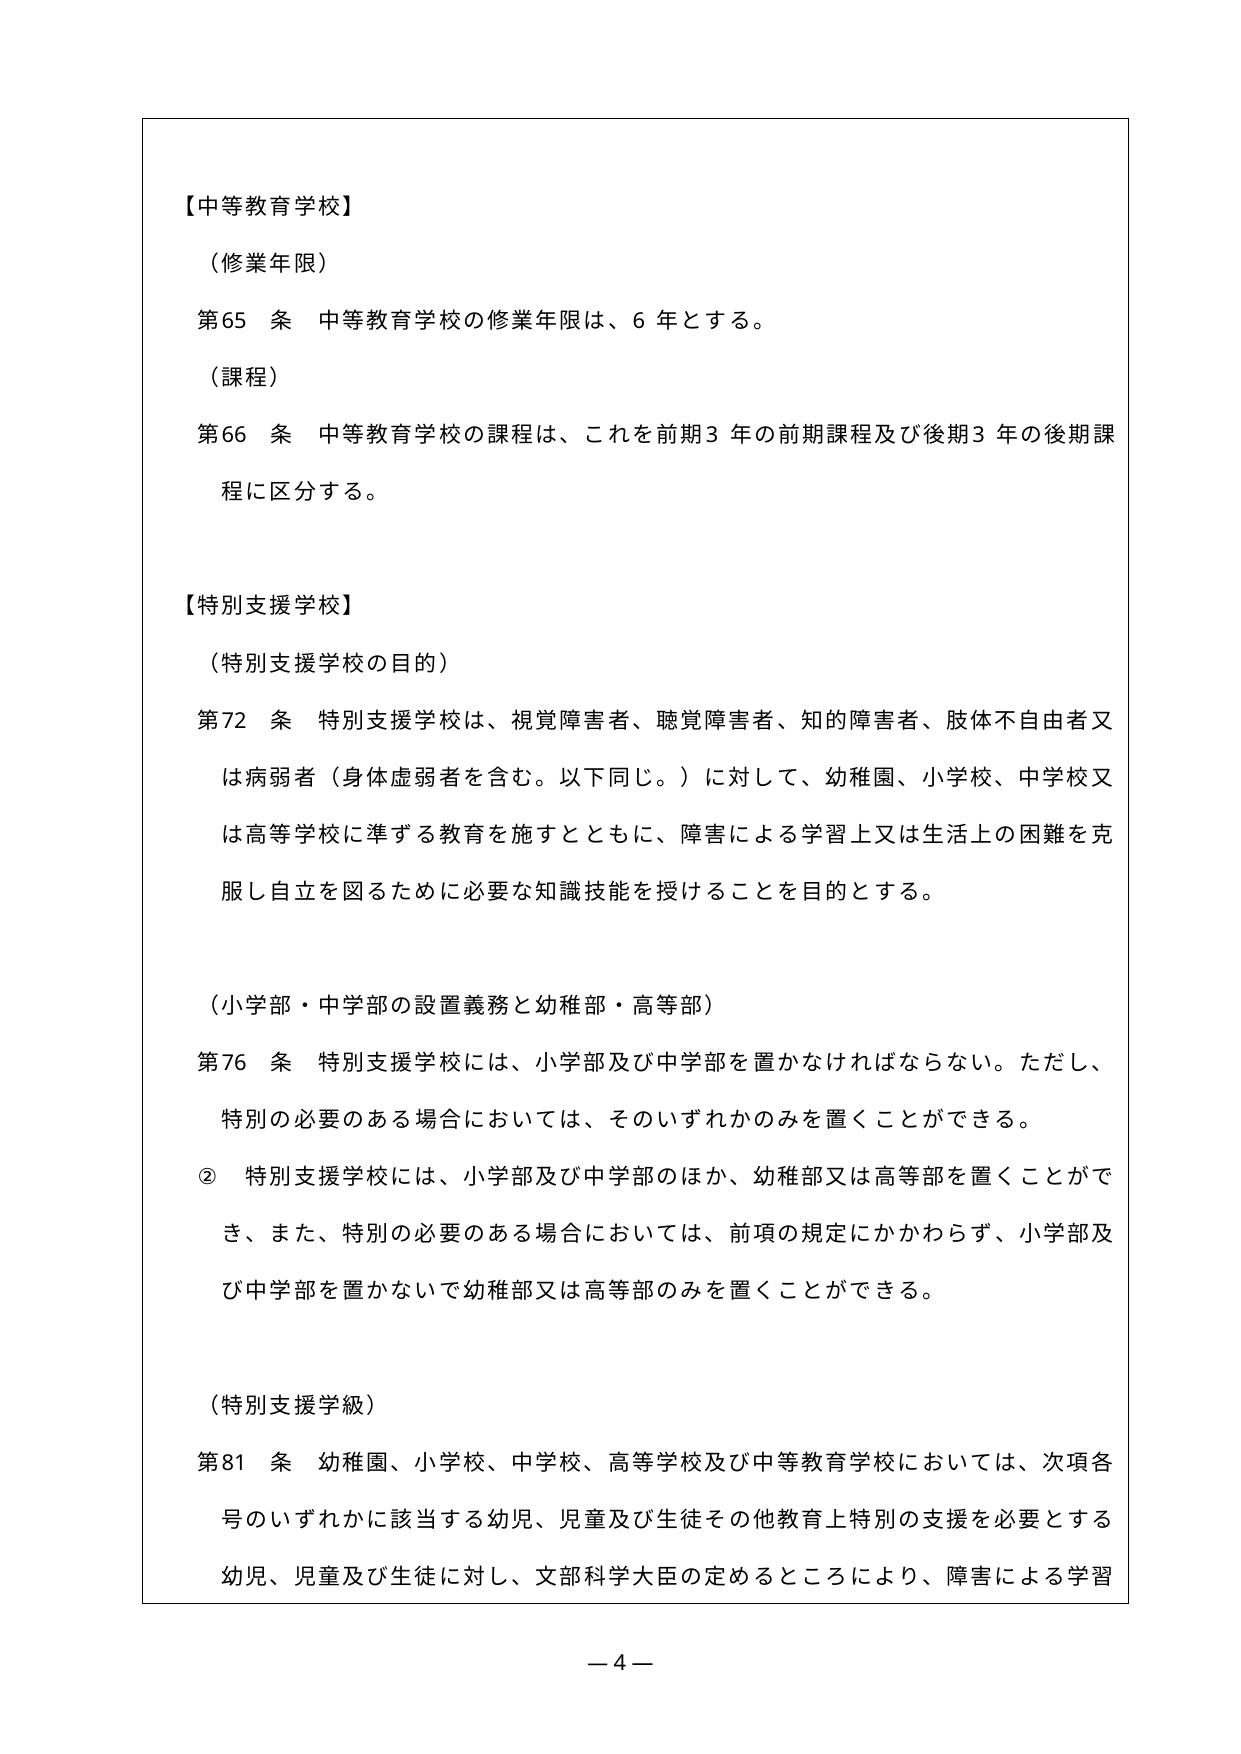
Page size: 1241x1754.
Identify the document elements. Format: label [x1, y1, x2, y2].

table_header [143, 119, 1128, 1603]
